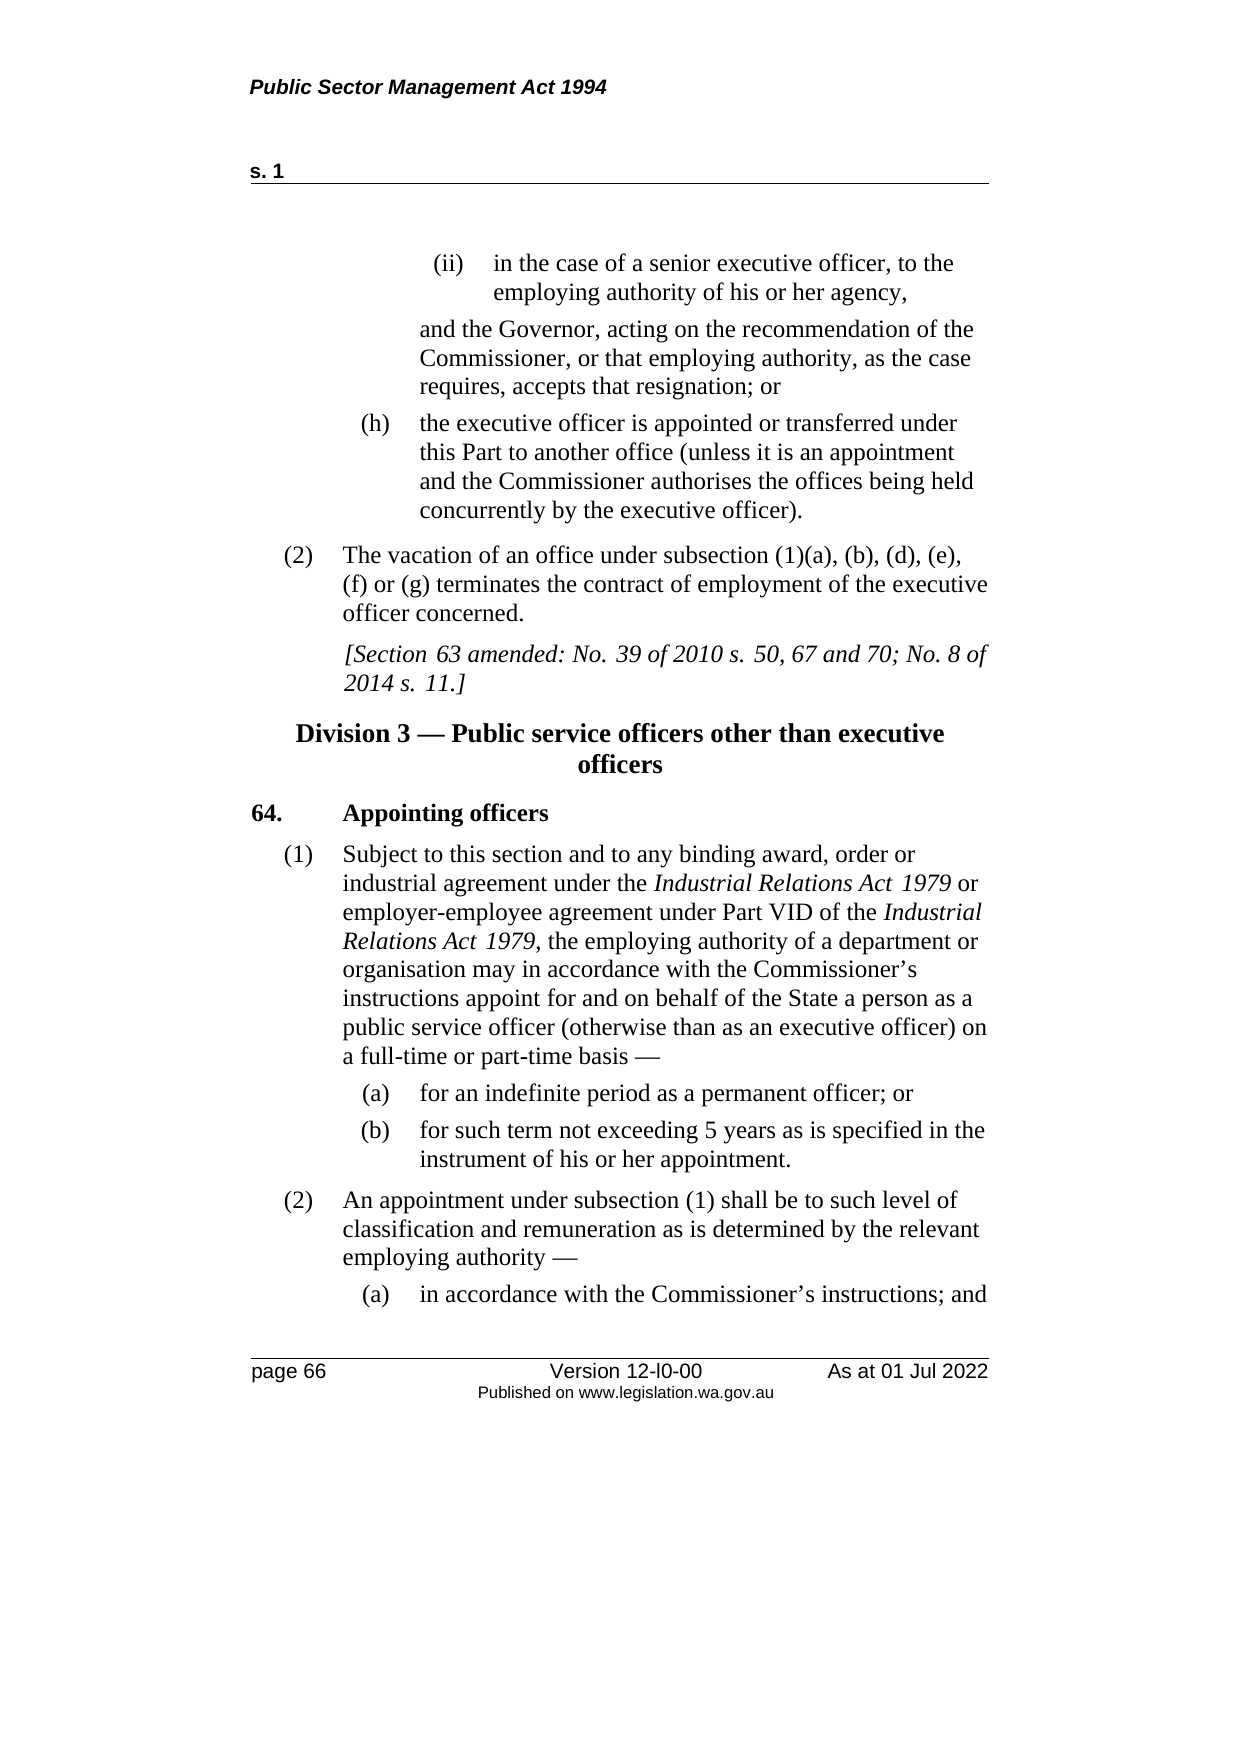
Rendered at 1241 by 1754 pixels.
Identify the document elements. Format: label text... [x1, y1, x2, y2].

text [Section 63 amended: No. 39 of 2010 s. 50, 67 and 70; No. 8 of 2014 s. 11.] [251, 639, 989, 696]
text (1) Subject to this section and to any binding award, order or industrial agreement under the Industrial Relations Act 1979 or employer-employee agreement under Part VID of the Industrial Relations Act 1979, the employing authority of a department or organisation may in accordance with the Commissioner’s instructions appoint for and on behalf of the State a person as a public service officer (otherwise than as an executive officer) on a full-time or part-time basis — [251, 839, 989, 1069]
text (a) in accordance with the Commissioner’s instructions; and [251, 1279, 989, 1308]
text and the Governor, acting on the recommendation of the Commissioner, or that employing authority, as the case requires, accepts that resignation; or [251, 314, 989, 400]
subtitle 64. Appointing officers [251, 798, 989, 827]
subtitle Division 3 — Public service officers other than executive officers [251, 717, 989, 779]
text (a) for an indefinite period as a permanent officer; or [251, 1078, 989, 1107]
text (2) An appointment under subsection (1) shall be to such level of classification and remuneration as is determined by the relevant employing authority — [251, 1185, 989, 1271]
text (h) the executive officer is appointed or transferred under this Part to another office (unless it is an appointment and the Commissioner authorises the offices being held concurrently by the executive officer). [251, 408, 989, 523]
text (ii) in the case of a senior executive officer, to the employing authority of his or her agency, [251, 248, 989, 306]
text (b) for such term not exceeding 5 years as is specified in the instrument of his or her appointment. [251, 1115, 989, 1172]
text (2) The vacation of an office under subsection (1)(a), (b), (d), (e), (f) or (g) terminates the contract of employment of the executive officer concerned. [251, 540, 989, 626]
